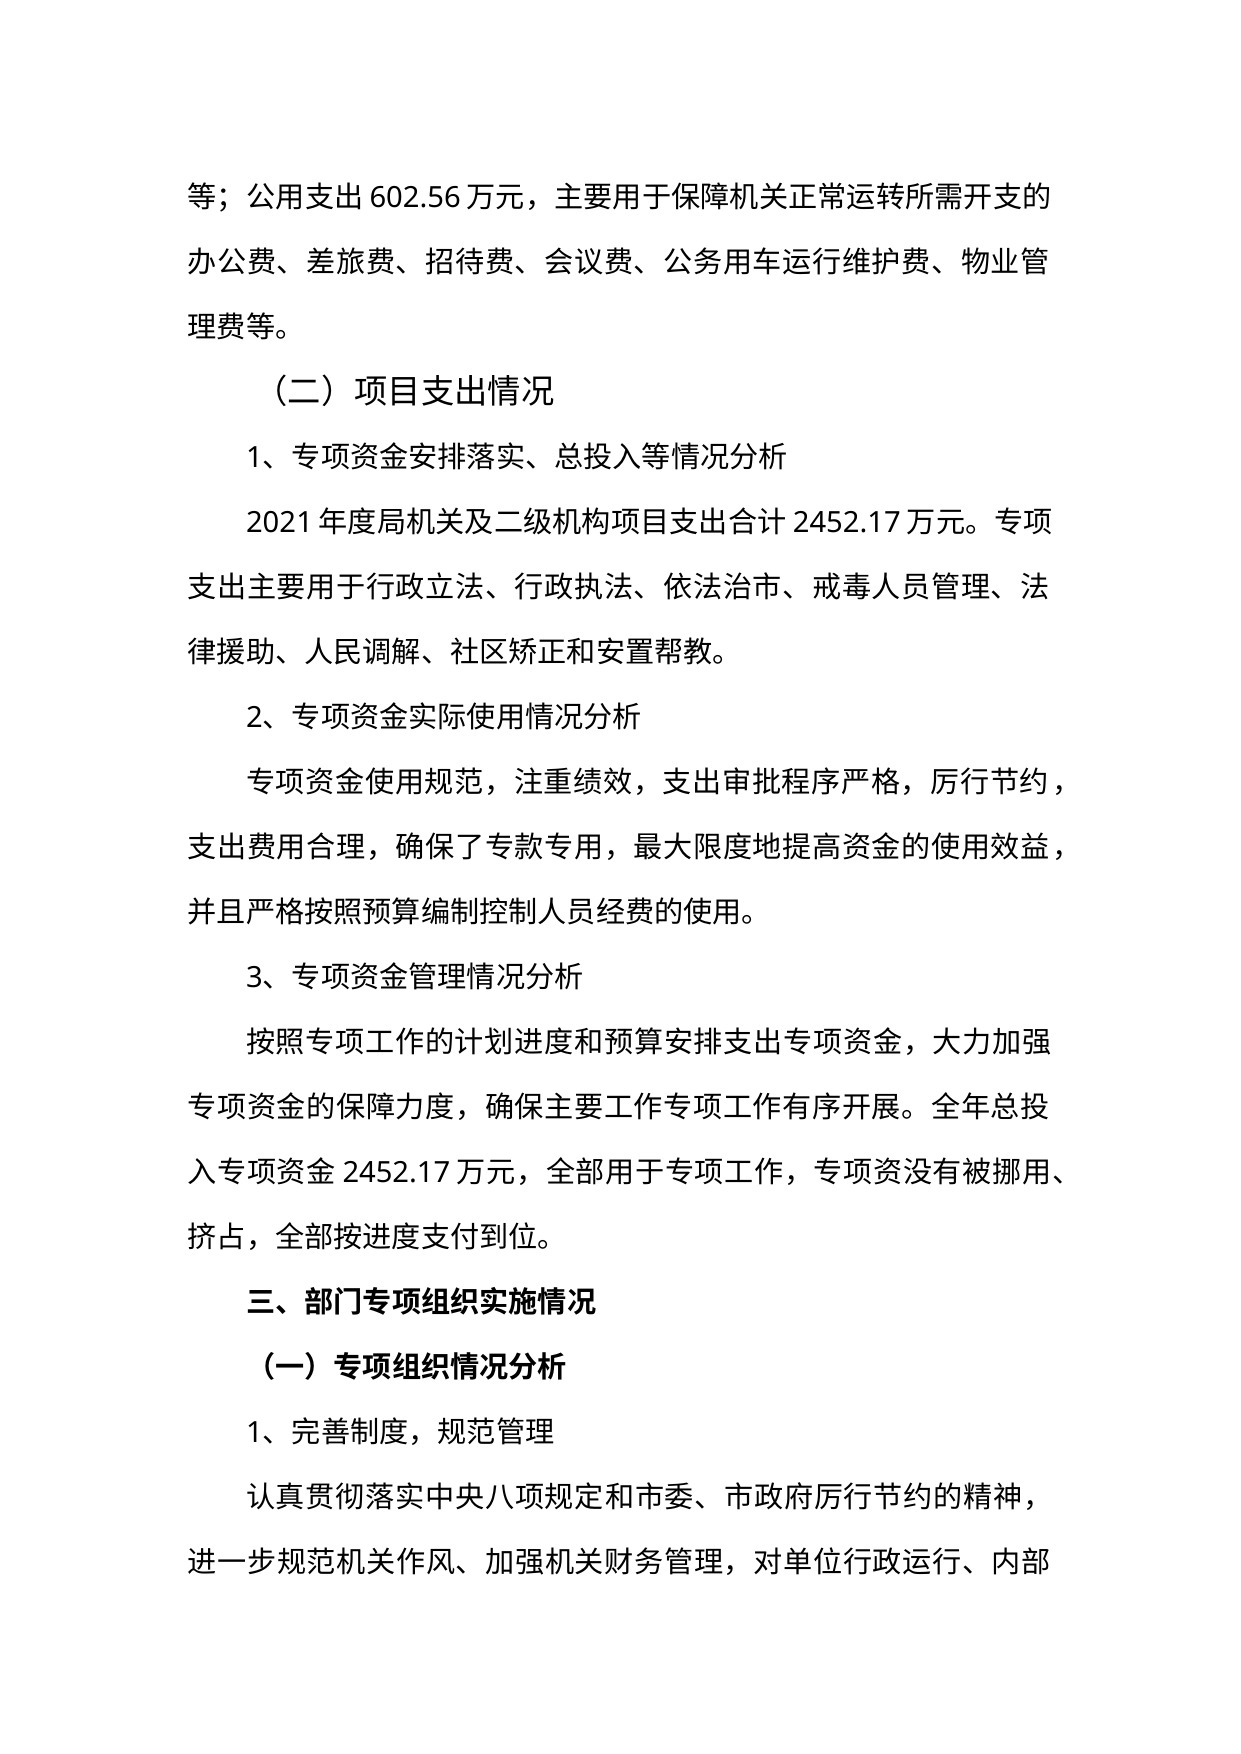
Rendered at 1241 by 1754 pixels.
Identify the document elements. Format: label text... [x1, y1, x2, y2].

text 1、专项资金安排落实、总投入等情况分析 [187, 422, 1053, 487]
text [187, 1462, 1053, 1592]
text 2、专项资金实际使用情况分析 [187, 682, 1053, 747]
text 1、完善制度，规范管理 [187, 1397, 1053, 1462]
text 三、部门专项组织实施情况 [187, 1267, 1053, 1332]
text 专项资金使用规范，注重绩效，支出审批程序严格，厉行节约，支出费用合理，确保了专款专用，最大限度地提高资金的使用效益，并且严格按照预算编制控制人员经费的使用。 [187, 747, 1053, 942]
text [187, 162, 1053, 357]
text （一）专项组织情况分析 [187, 1332, 1053, 1397]
text 2021年度局机关及二级机构项目支出合计2452.17万元。专项支出主要用于行政立法、行政执法、依法治市、戒毒人员管理、法律援助、人民调解、社区矫正和安置帮教。 [187, 487, 1053, 682]
text 3、专项资金管理情况分析 [187, 942, 1053, 1007]
text （二）项目支出情况 [187, 357, 1053, 422]
text 按照专项工作的计划进度和预算安排支出专项资金，大力加强专项资金的保障力度，确保主要工作专项工作有序开展。全年总投入专项资金2452.17万元，全部用于专项工作，专项资没有被挪用、挤占，全部按进度支付到位。 [187, 1007, 1053, 1267]
